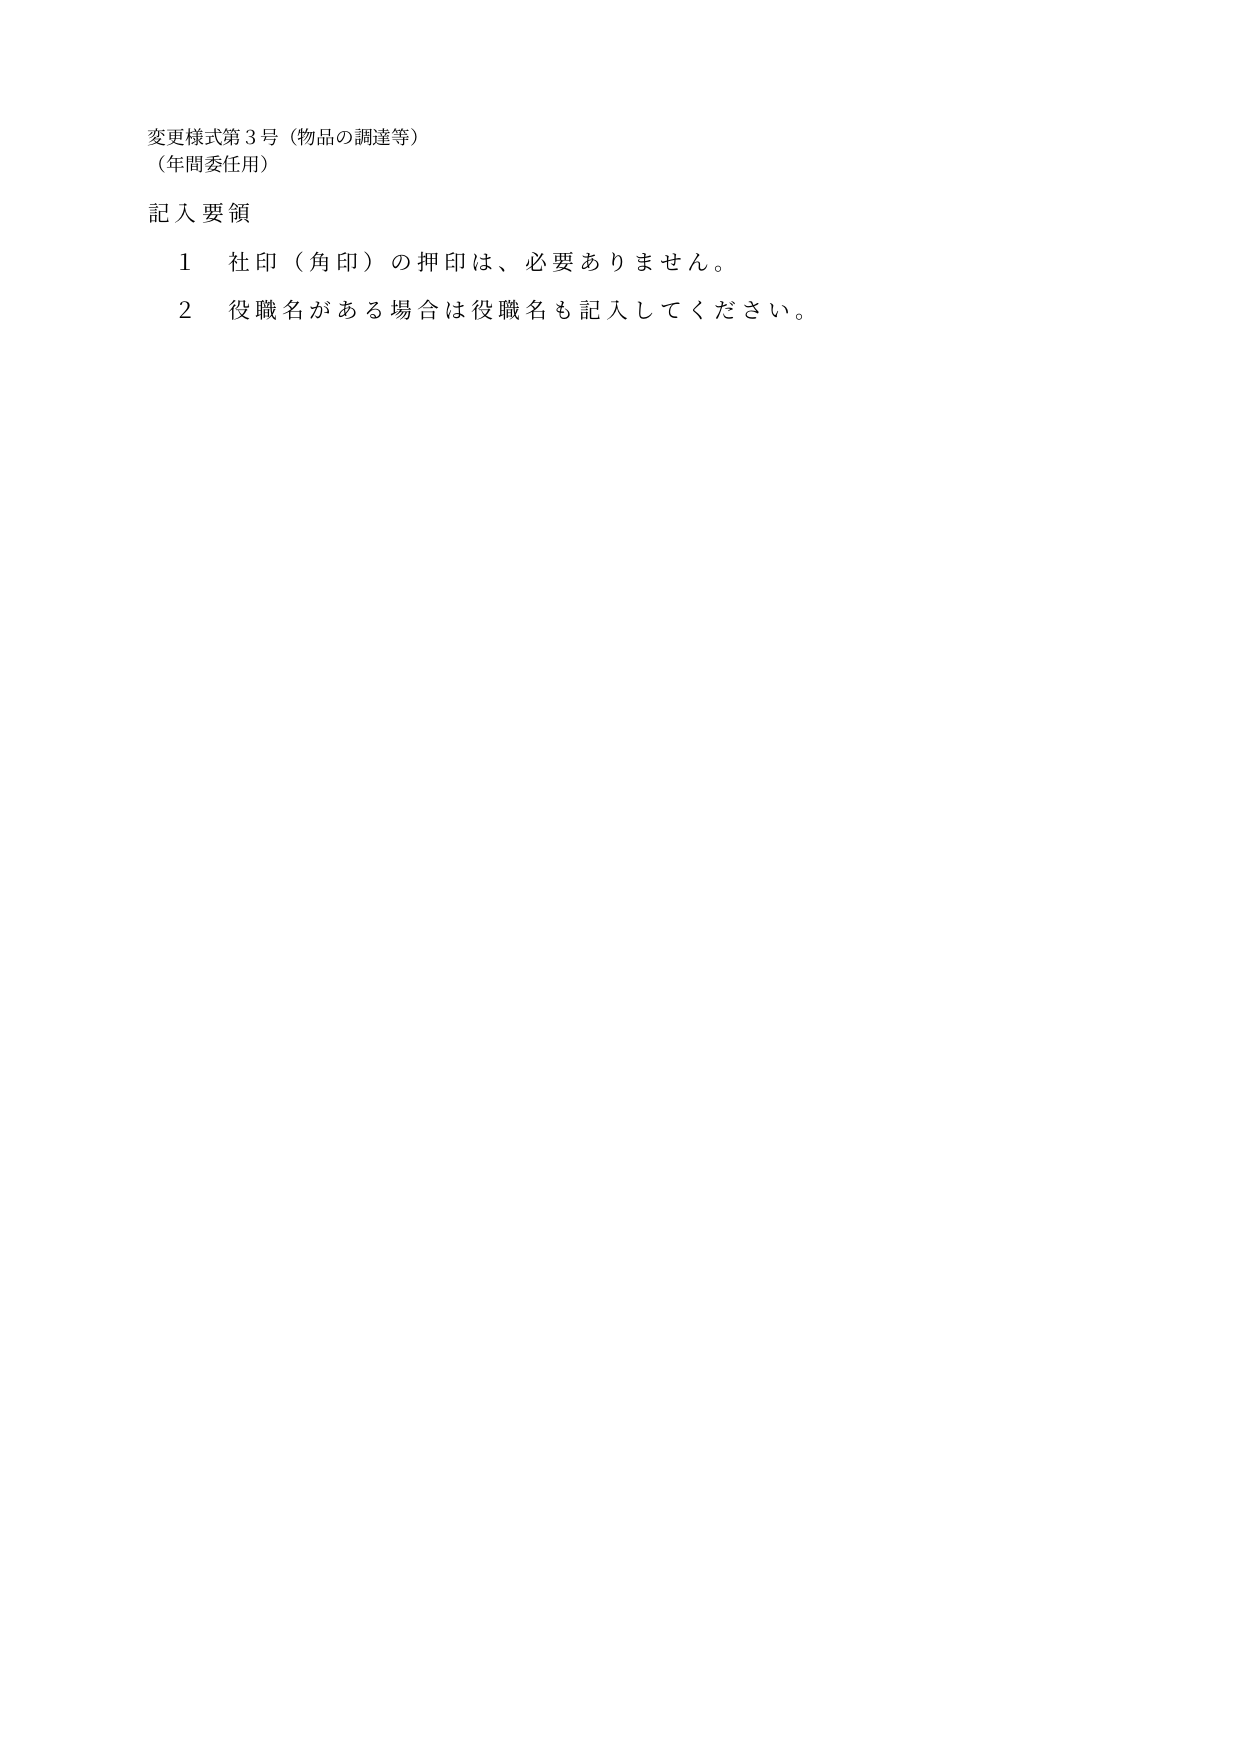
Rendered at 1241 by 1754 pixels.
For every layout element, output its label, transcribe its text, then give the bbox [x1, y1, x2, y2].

text ２ 役職名がある場合は役職名も記入してください。 [148, 285, 1092, 333]
text 記入要領 [148, 188, 1092, 236]
text １ 社印（角印）の押印は、必要ありません。 [148, 236, 1092, 285]
